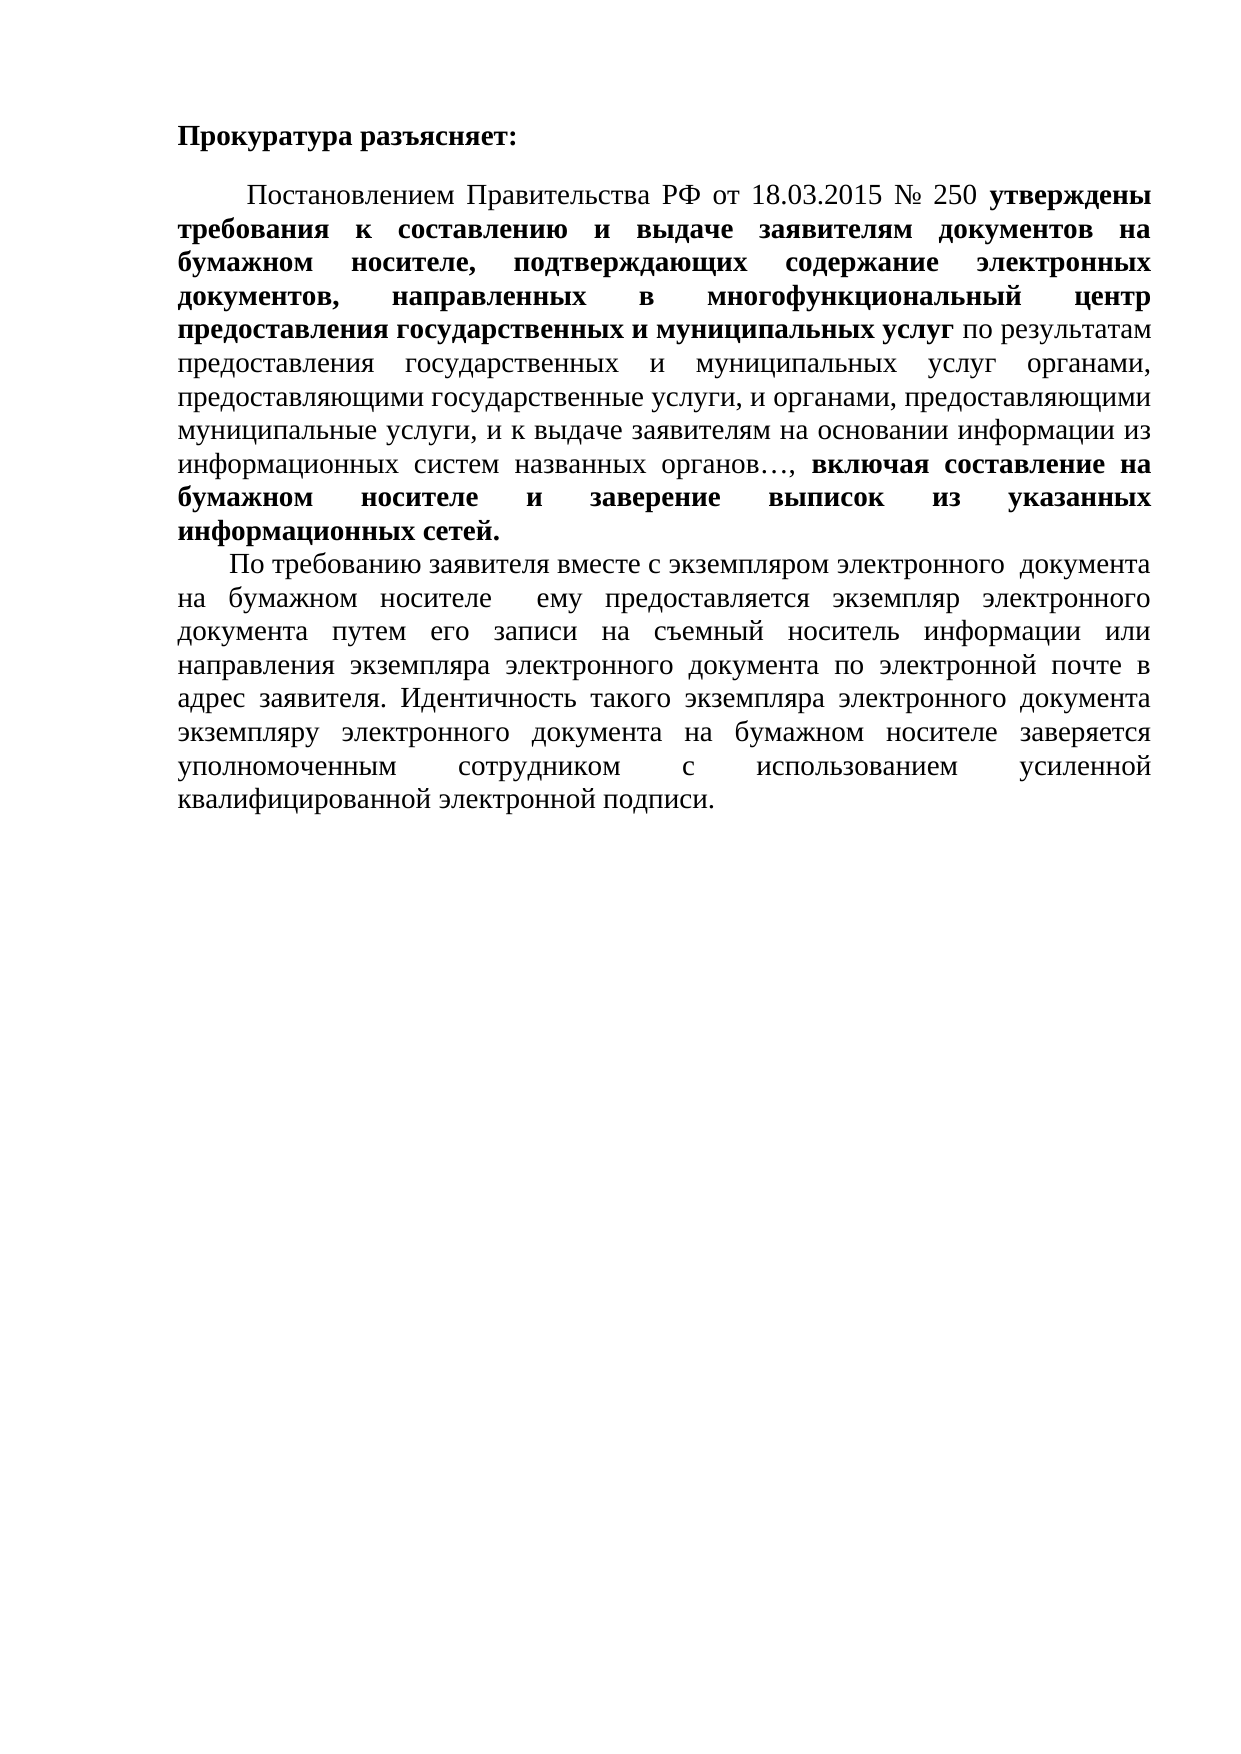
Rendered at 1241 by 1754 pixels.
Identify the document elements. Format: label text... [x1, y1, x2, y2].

text По требованию заявителя вместе с экземпляром электронного документа на бумажном носителе ему предоставляется экземпляр электронного документа путем его записи на съемный носитель информации или направления экземпляра электронного документа по электронной почте в адрес заявителя. Идентичность такого экземпляра электронного документа экземпляру электронного документа на бумажном носителе заверяется уполномоченным сотрудником с использованием усиленной квалифицированной электронной подписи. [177, 546, 1152, 815]
text Прокуратура разъясняет: [177, 118, 1152, 152]
text Постановлением Правительства РФ от 18.03.2015 № 250 утверждены требования к составлению и выдаче заявителям документов на бумажном носителе, подтверждающих содержание электронных документов, направленных в многофункциональный центр предоставления государственных и муниципальных услуг по результатам предоставления государственных и муниципальных услуг органами, предоставляющими государственные услуги, и органами, предоставляющими муниципальные услуги, и к выдаче заявителям на основании информации из информационных систем названных органов…, включая составление на бумажном носителе и заверение выписок из указанных информационных сетей. [177, 177, 1152, 546]
